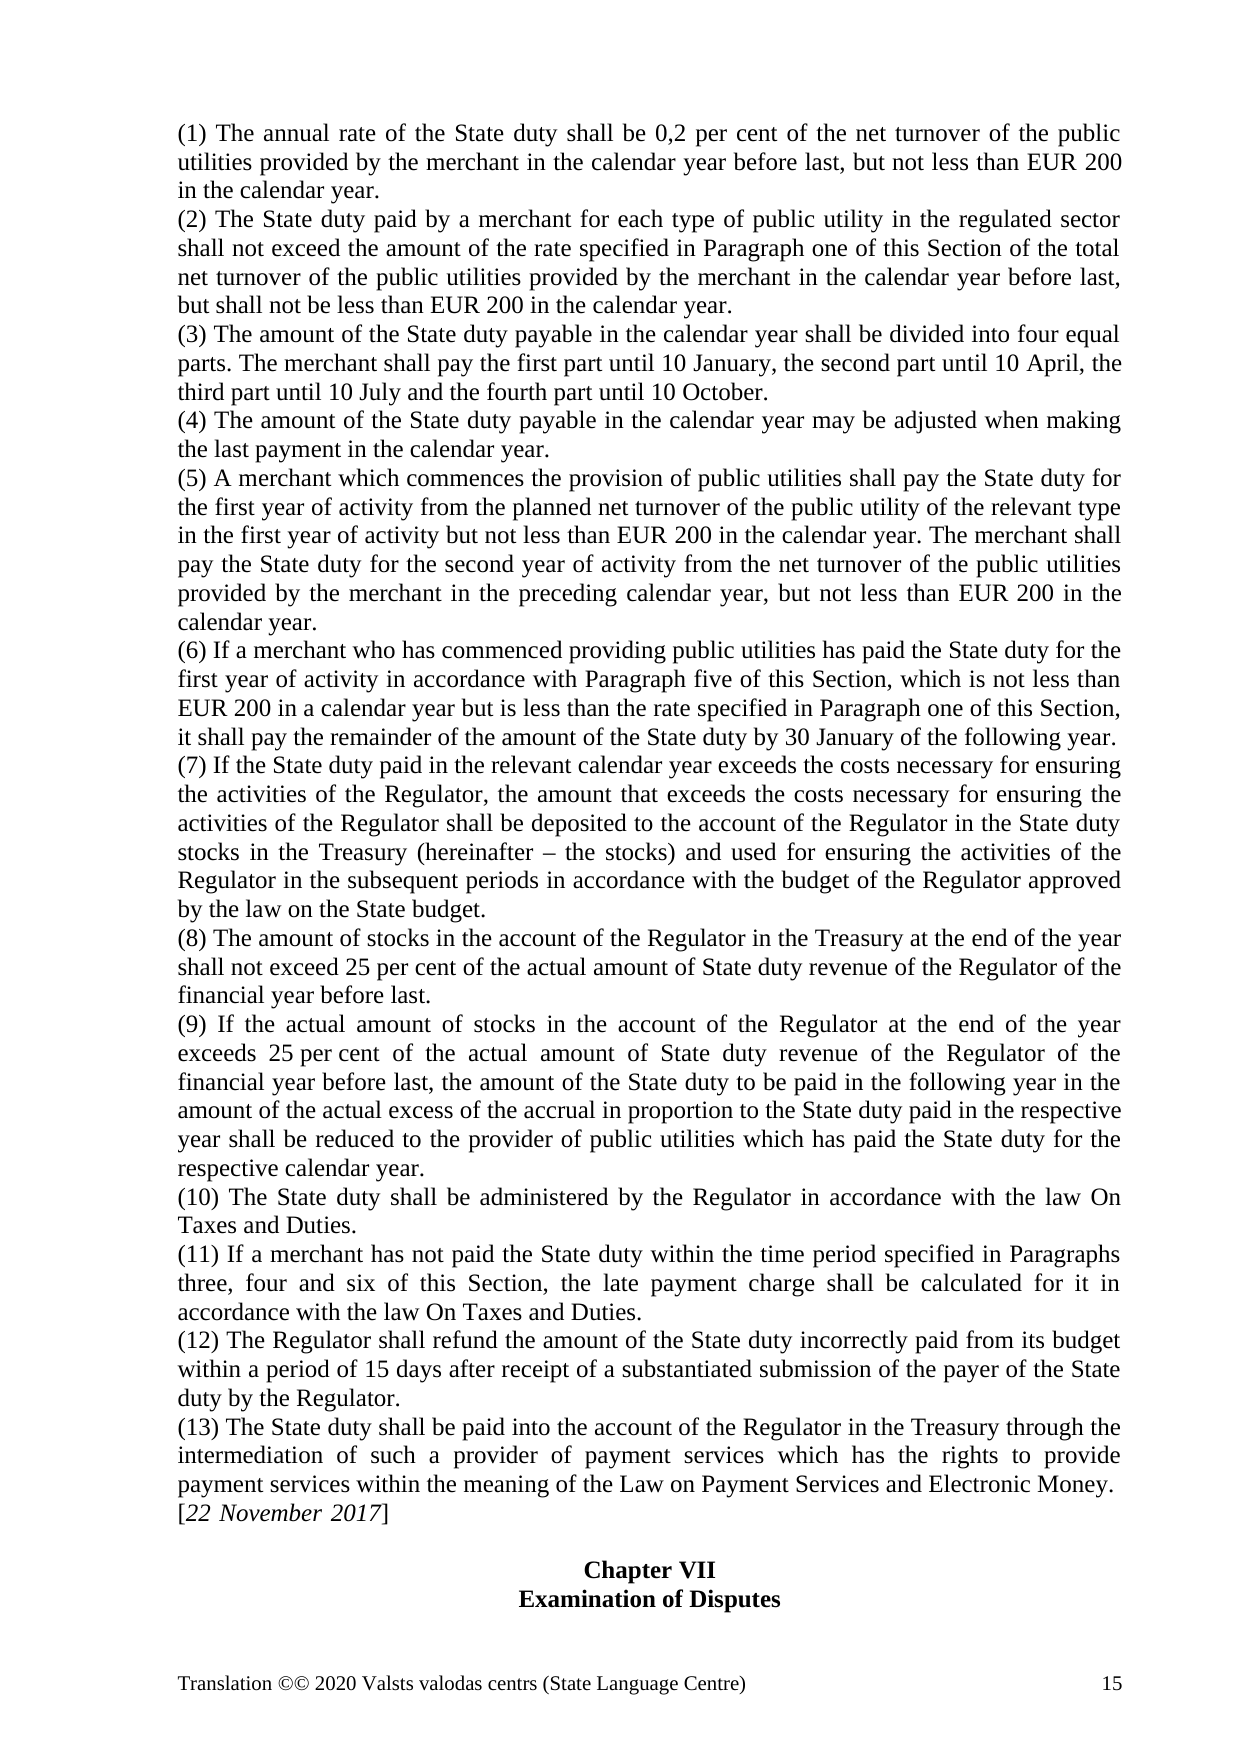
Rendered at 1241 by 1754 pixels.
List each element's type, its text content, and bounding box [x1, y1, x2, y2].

text (9) If the actual amount of stocks in the account of the Regulator at the end of the year exceeds 25 per cent of the actual amount of State duty revenue of the Regulator of the financial year before last, the amount of the State duty to be paid in the following year in the amount of the actual excess of the accrual in proportion to the State duty paid in the respective year shall be reduced to the provider of public utilities which has paid the State duty for the respective calendar year. [177, 1009, 1122, 1182]
text (4) The amount of the State duty payable in the calendar year may be adjusted when making the last payment in the calendar year. [177, 406, 1122, 463]
text (1) The annual rate of the State duty shall be 0,2 per cent of the net turnover of the public utilities provided by the merchant in the calendar year before last, but not less than EUR 200 in the calendar year. [177, 118, 1122, 204]
text (2) The State duty paid by a merchant for each type of public utility in the regulated sector shall not exceed the amount of the rate specified in Paragraph one of this Section of the total net turnover of the public utilities provided by the merchant in the calendar year before last, but shall not be less than EUR 200 in the calendar year. [177, 204, 1122, 319]
text (3) The amount of the State duty payable in the calendar year shall be divided into four equal parts. The merchant shall pay the first part until 10 January, the second part until 10 April, the third part until 10 July and the fourth part until 10 October. [177, 319, 1122, 406]
text (5) A merchant which commences the provision of public utilities shall pay the State duty for the first year of activity from the planned net turnover of the public utility of the relevant type in the first year of activity but not less than EUR 200 in the calendar year. The merchant shall pay the State duty for the second year of activity from the net turnover of the public utilities provided by the merchant in the preceding calendar year, but not less than EUR 200 in the calendar year. [177, 463, 1122, 636]
text (11) If a merchant has not paid the State duty within the time period specified in Paragraphs three, four and six of this Section, the late payment charge shall be calculated for it in accordance with the law On Taxes and Duties. [177, 1239, 1122, 1326]
text [22 November 2017] [177, 1498, 1122, 1527]
text (7) If the State duty paid in the relevant calendar year exceeds the costs necessary for ensuring the activities of the Regulator, the amount that exceeds the costs necessary for ensuring the activities of the Regulator shall be deposited to the account of the Regulator in the State duty stocks in the Treasury (hereinafter – the stocks) and used for ensuring the activities of the Regulator in the subsequent periods in accordance with the budget of the Regulator approved by the law on the State budget. [177, 751, 1122, 923]
text (13) The State duty shall be paid into the account of the Regulator in the Treasury through the intermediation of such a provider of payment services which has the rights to provide payment services within the meaning of the Law on Payment Services and Electronic Money. [177, 1412, 1122, 1498]
text (10) The State duty shall be administered by the Regulator in accordance with the law On Taxes and Duties. [177, 1182, 1122, 1239]
text Examination of Disputes [177, 1584, 1122, 1613]
text Chapter VII [177, 1556, 1122, 1584]
text (8) The amount of stocks in the account of the Regulator in the Treasury at the end of the year shall not exceed 25 per cent of the actual amount of State duty revenue of the Regulator of the financial year before last. [177, 923, 1122, 1009]
text (12) The Regulator shall refund the amount of the State duty incorrectly paid from its budget within a period of 15 days after receipt of a substantiated submission of the payer of the State duty by the Regulator. [177, 1326, 1122, 1412]
text (6) If a merchant who has commenced providing public utilities has paid the State duty for the first year of activity in accordance with Paragraph five of this Section, which is not less than EUR 200 in a calendar year but is less than the rate specified in Paragraph one of this Section, it shall pay the remainder of the amount of the State duty by 30 January of the following year. [177, 636, 1122, 751]
